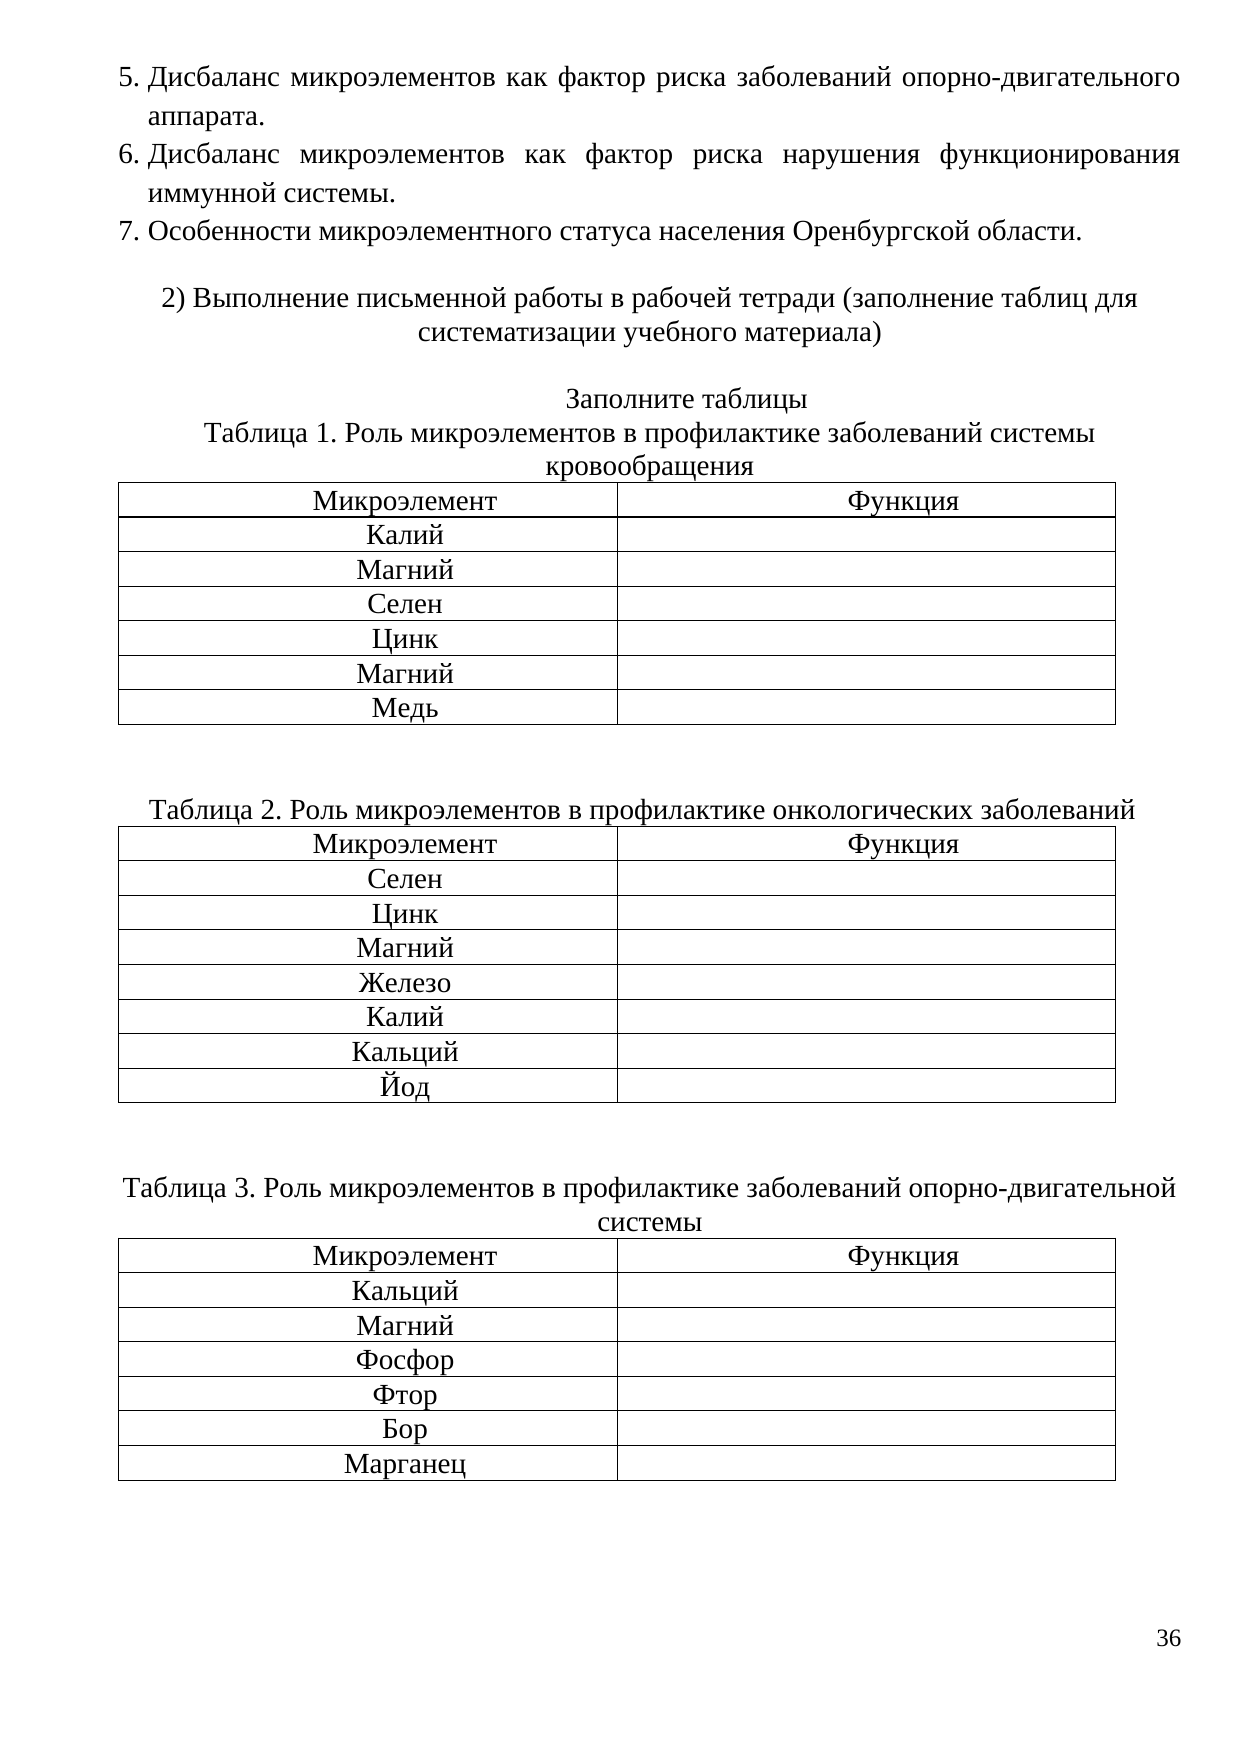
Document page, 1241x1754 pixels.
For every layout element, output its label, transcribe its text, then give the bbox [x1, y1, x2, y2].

table_cell [618, 587, 1115, 620]
table_cell [618, 896, 1115, 929]
table_cell Магний [119, 656, 617, 689]
table_cell [618, 930, 1115, 964]
table_cell [618, 1273, 1115, 1307]
table_header Функция [618, 1239, 1115, 1272]
table_cell Цинк [119, 621, 617, 655]
table_cell Бор [119, 1411, 617, 1445]
table_cell Кальций [119, 1273, 617, 1307]
table_cell Магний [119, 1308, 617, 1341]
table_header Микроэлемент [119, 1239, 617, 1272]
table_cell [618, 1000, 1115, 1033]
table_cell Кальций [119, 1034, 617, 1068]
table_cell Селен [119, 587, 617, 620]
table_cell Магний [119, 552, 617, 586]
table_cell Магний [119, 930, 617, 964]
table_cell [618, 518, 1115, 551]
table_cell Железо [119, 965, 617, 998]
table_cell [618, 1411, 1115, 1445]
table_cell Калий [119, 518, 617, 551]
table_cell Селен [119, 861, 617, 895]
table_header Функция [618, 827, 1115, 860]
list Дисбаланс микроэлементов как фактор риска нарушения функционирования иммунной системы. [118, 136, 1181, 208]
table_cell [618, 1377, 1115, 1410]
text Таблица 2. Роль микроэлементов в профилактике онкологических заболеваний [103, 792, 1181, 826]
list Особенности микроэлементного статуса населения Оренбургской области. [118, 213, 1181, 247]
text Заполните таблицы [192, 381, 1181, 415]
table_cell [618, 1034, 1115, 1068]
table_cell [618, 690, 1115, 724]
table_cell [618, 1446, 1115, 1479]
table_cell Цинк [119, 896, 617, 929]
table_cell Фтор [119, 1377, 617, 1410]
text 2) Выполнение письменной работы в рабочей тетради (заполнение таблиц для систематизации учебного материала) [118, 281, 1181, 348]
text Таблица 3. Роль микроэлементов в профилактике заболеваний опорно-двигательной системы [118, 1170, 1181, 1237]
table_cell Йод [119, 1069, 617, 1102]
list Дисбаланс микроэлементов как фактор риска заболеваний опорно-двигательного аппарата. [118, 59, 1181, 131]
text Таблица 1. Роль микроэлементов в профилактике заболеваний системы кровообращения [118, 415, 1181, 482]
table_cell [618, 965, 1115, 998]
table_cell [618, 1308, 1115, 1341]
table_cell [618, 621, 1115, 655]
table_cell [618, 1342, 1115, 1376]
table_header Микроэлемент [119, 827, 617, 860]
table_cell [618, 656, 1115, 689]
table_cell [618, 861, 1115, 895]
table_cell [618, 552, 1115, 586]
table_cell Фосфор [119, 1342, 617, 1376]
table_cell Медь [119, 690, 617, 724]
table_cell [618, 1069, 1115, 1102]
table_header Функция [618, 483, 1115, 516]
table_cell Марганец [119, 1446, 617, 1479]
table_cell Калий [119, 1000, 617, 1033]
table_header Микроэлемент [119, 483, 617, 516]
